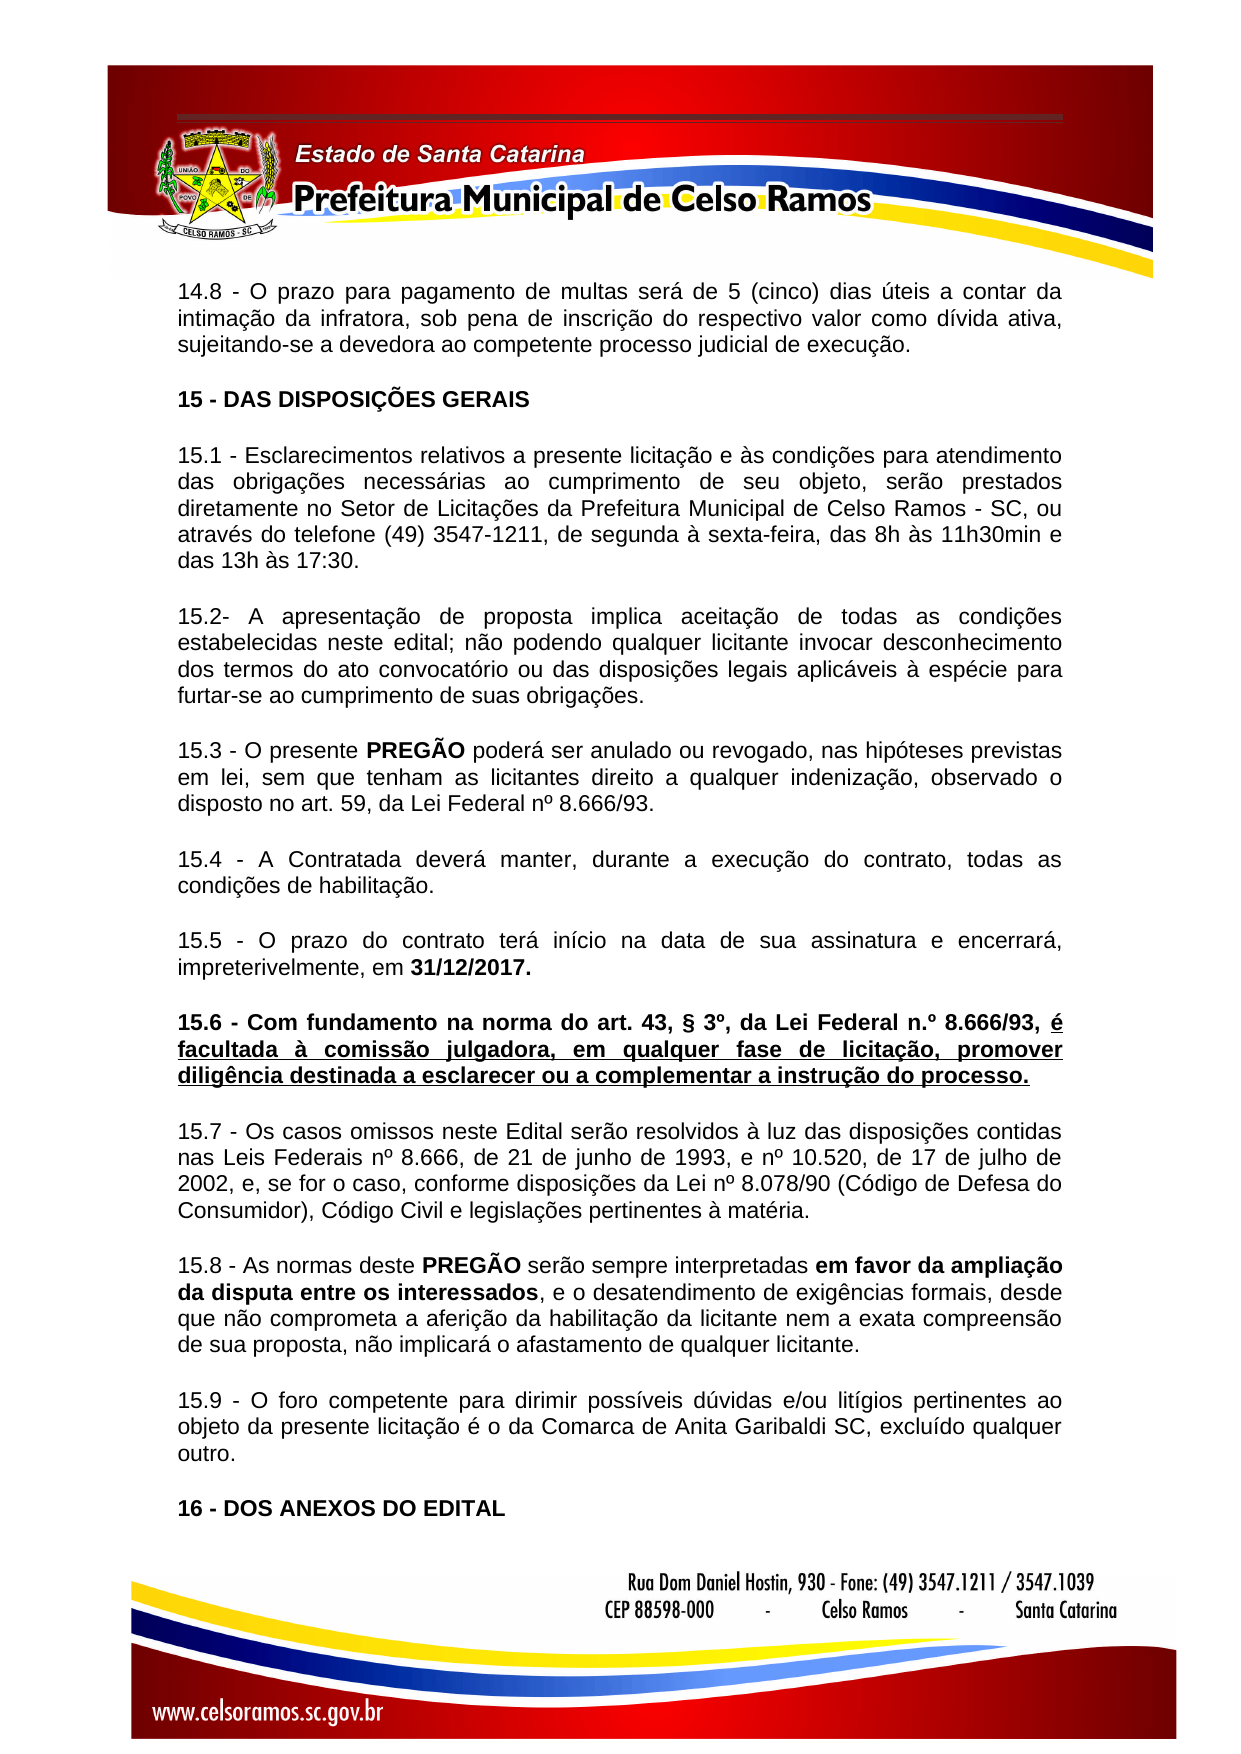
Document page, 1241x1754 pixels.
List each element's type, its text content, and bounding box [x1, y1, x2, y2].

text 15.8 - As normas deste PREGÃO serão sempre interpretadas em favor da ampliação da disputa entre os interessados, e o desatendimento de exigências formais, desde que não comprometa a aferição da habilitação da licitante nem a exata compreensão de sua proposta, não implicará o afastamento de qualquer licitante. [177, 1252, 1063, 1358]
text 15.4 - A Contratada deverá manter, durante a execução do contrato, todas as condições de habilitação. [177, 846, 1063, 898]
text 15.2- A apresentação de proposta implica aceitação de todas as condições estabelecidas neste edital; não podendo qualquer licitante invocar desconhecimento dos termos do ato convocatório ou das disposições legais aplicáveis à espécie para furtar-se ao cumprimento de suas obrigações. [177, 603, 1063, 708]
text 15.1 - Esclarecimentos relativos a presente licitação e às condições para atendimento das obrigações necessárias ao cumprimento de seu objeto, serão prestados diretamente no Setor de Licitações da Prefeitura Municipal de Celso Ramos - SC, ou através do telefone (49) 3547-1211, de segunda à sexta-feira, das 8h às 11h30min e das 13h às 17:30. [177, 442, 1063, 574]
picture [107, 65, 1153, 279]
text 15.5 - O prazo do contrato terá início na data de sua assinatura e encerrará, impreterivelmente, em 31/12/2017. [177, 927, 1063, 980]
text 15 - DAS DISPOSIÇÕES GERAIS [177, 386, 1063, 413]
text 15.6 - Com fundamento na norma do art. 43, § 3º, da Lei Federal n.º 8.666/93, é facultada à comissão julgadora, em qualquer fase de licitação, promover diligência destinada a esclarecer ou a complementar a instrução do processo. [177, 1060, 1063, 1088]
text 15.9 - O foro competente para dirimir possíveis dúvidas e/ou litígios pertinentes ao objeto da presente licitação é o da Comarca de Anita Garibaldi SC, excluído qualquer outro. [177, 1387, 1063, 1466]
text 15.3 - O presente PREGÃO poderá ser anulado ou revogado, nas hipóteses previstas em lei, sem que tenham as licitantes direito a qualquer indenização, observado o disposto no art. 59, da Lei Federal nº 8.666/93. [177, 737, 1063, 816]
text 15.6 - Com fundamento na norma do art. 43, § 3º, da Lei Federal n.º 8.666/93, é facultada à comissão julgadora, em qualquer fase de licitação, promover diligência destinada a esclarecer ou a complementar a instrução do processo. [177, 1009, 1063, 1059]
text 16 - DOS ANEXOS DO EDITAL [177, 1495, 1063, 1521]
text 14.8 - O prazo para pagamento de multas será de 5 (cinco) dias úteis a contar da intimação da infratora, sob pena de inscrição do respectivo valor como dívida ativa, sujeitando-se a devedora ao competente processo judicial de execução. [177, 152, 1063, 357]
text 15.7 - Os casos omissos neste Edital serão resolvidos à luz das disposições contidas nas Leis Federais nº 8.666, de 21 de junho de 1993, e nº 10.520, de 17 de julho de 2002, e, se for o caso, conforme disposições da Lei nº 8.078/90 (Código de Defesa do Consumidor), Código Civil e legislações pertinentes à matéria. [177, 1118, 1063, 1223]
picture [131, 1571, 1177, 1739]
